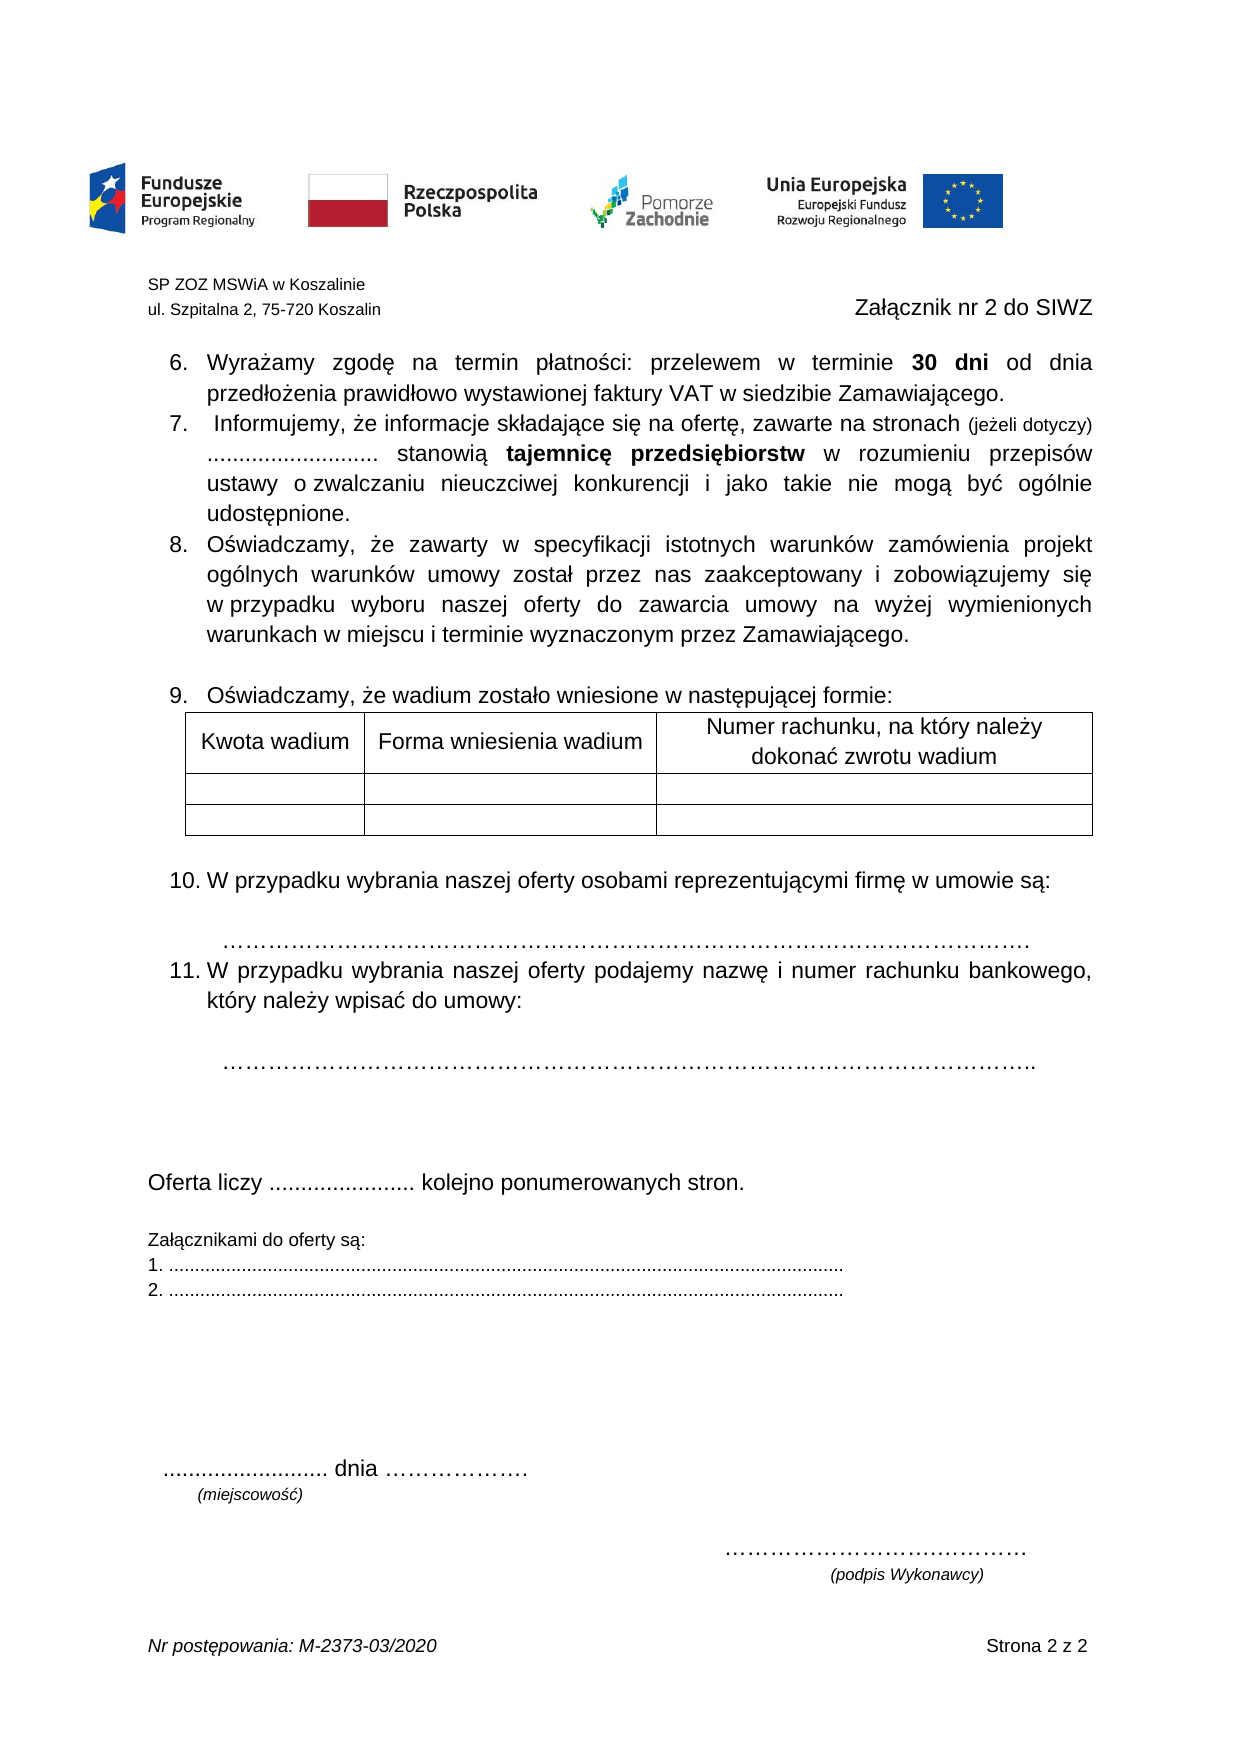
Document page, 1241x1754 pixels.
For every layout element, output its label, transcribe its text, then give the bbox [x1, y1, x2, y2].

list Oświadczamy, że wadium zostało wniesione w następującej formie: [169, 682, 1093, 708]
text ……………………….………… [650, 1534, 1093, 1561]
table_header Kwota wadium [186, 713, 364, 773]
table_cell [365, 805, 656, 835]
text Oferta liczy ....................... kolejno ponumerowanych stron. [148, 1169, 1093, 1195]
list W przypadku wybrania naszej oferty podajemy nazwę i numer rachunku bankowego, który należy wpisać do umowy: [169, 957, 1093, 1014]
text Załącznikami do oferty są: [148, 1229, 1093, 1251]
table_header Numer rachunku, na który należy dokonać zwrotu wadium [657, 713, 1092, 773]
text ……………………………………………………………………………………………. [148, 927, 1093, 953]
table_cell [657, 774, 1092, 804]
list Wyrażamy zgodę na termin płatności: przelewem w terminie 30 dni od dnia przedłożenia prawidłowo wystawionej faktury VAT w siedzibie Zamawiającego. [169, 349, 1093, 406]
table_cell [186, 805, 364, 835]
list W przypadku wybrania naszej oferty osobami reprezentującymi firmę w umowie są: [169, 867, 1093, 893]
text 1. .................................................................................................................................. [148, 1254, 1093, 1276]
list Informujemy, że informacje składające się na ofertę, zawarte na stronach (jeżeli dotyczy) ........................... stanowią tajemnicę przedsiębiorstw w rozumieniu przepisów ustawy o zwalczaniu nieuczciwej konkurencji i jako takie nie mogą być ogólnie udostępnione. [169, 410, 1093, 527]
text (podpis Wykonawcy) [723, 1564, 1093, 1583]
picture [73, 146, 1019, 251]
list Oświadczamy, że zawarty w specyfikacji istotnych warunków zamówienia projekt ogólnych warunków umowy został przez nas zaakceptowany i zobowiązujemy się w przypadku wyboru naszej oferty do zawarcia umowy na wyżej wymienionych warunkach w miejscu i terminie wyznaczonym przez Zamawiającego. [169, 531, 1093, 647]
table_cell [657, 805, 1092, 835]
text 2. .................................................................................................................................. [148, 1279, 1093, 1300]
table_cell [365, 774, 656, 804]
table_header Forma wniesienia wadium [365, 713, 656, 773]
text .......................... dnia ………………. [118, 1454, 1093, 1481]
table_cell [186, 774, 364, 804]
text …………………………………………………………………………………………….. [148, 1048, 1093, 1074]
text (miejscowość) [148, 1485, 354, 1504]
